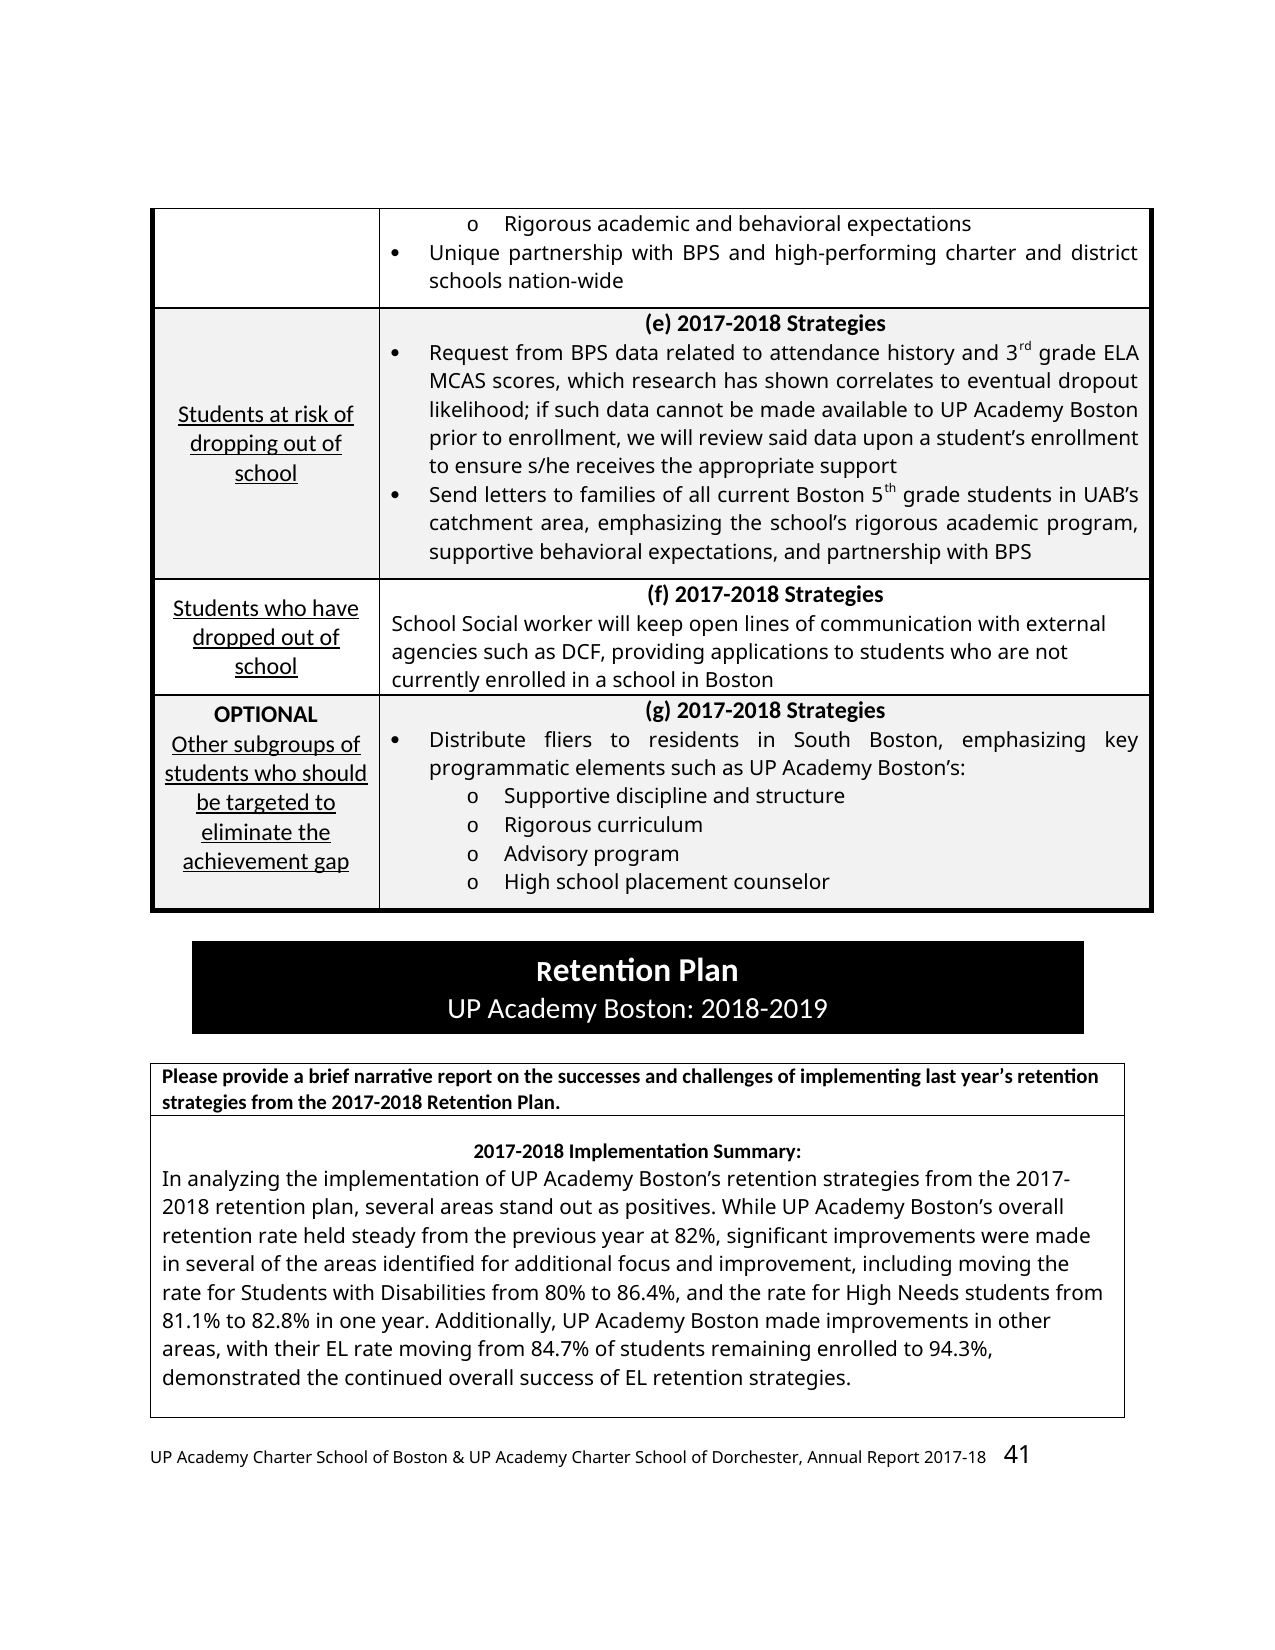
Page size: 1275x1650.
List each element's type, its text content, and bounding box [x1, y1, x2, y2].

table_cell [380, 209, 1149, 307]
table_header Please provide a brief narrative report on the successes and challenges of implementing last year’s retention strategies from the 2017-2018 Retention Plan. [151, 1064, 1124, 1114]
table_cell Students who have dropped out of school [155, 580, 379, 694]
table_cell (e) 2017-2018 Strategies Request from BPS data related to attendance history and 3rd grade ELA MCAS scores, which research has shown correlates to eventual dropout likelihood; if such data cannot be made available to UP Academy Boston prior to enrollment, we will review said data upon a student’s enrollment to ensure s/he receives the appropriate support Send letters to families of all current Boston 5th grade students in UAB’s catchment area, emphasizing the school’s rigorous academic program, supportive behavioral expectations, and partnership with BPS [380, 309, 1149, 578]
table_cell OPTIONAL Other subgroups of students who should be targeted to eliminate the achievement gap [155, 696, 379, 908]
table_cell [155, 209, 379, 307]
table_cell (g) 2017-2018 Strategies Distribute fliers to residents in South Boston, emphasizing key programmatic elements such as UP Academy Boston’s: Supportive discipline and structure Rigorous curriculum Advisory program High school placement counselor [380, 696, 1149, 908]
table_cell (f) 2017-2018 Strategies School Social worker will keep open lines of communication with external agencies such as DCF, providing applications to students who are not currently enrolled in a school in Boston [380, 580, 1149, 694]
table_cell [151, 1116, 1124, 1417]
table_header Retention Plan UP Academy Boston: 2018-2019 [193, 942, 1083, 1033]
table_cell Students at risk of dropping out of school [155, 309, 379, 578]
